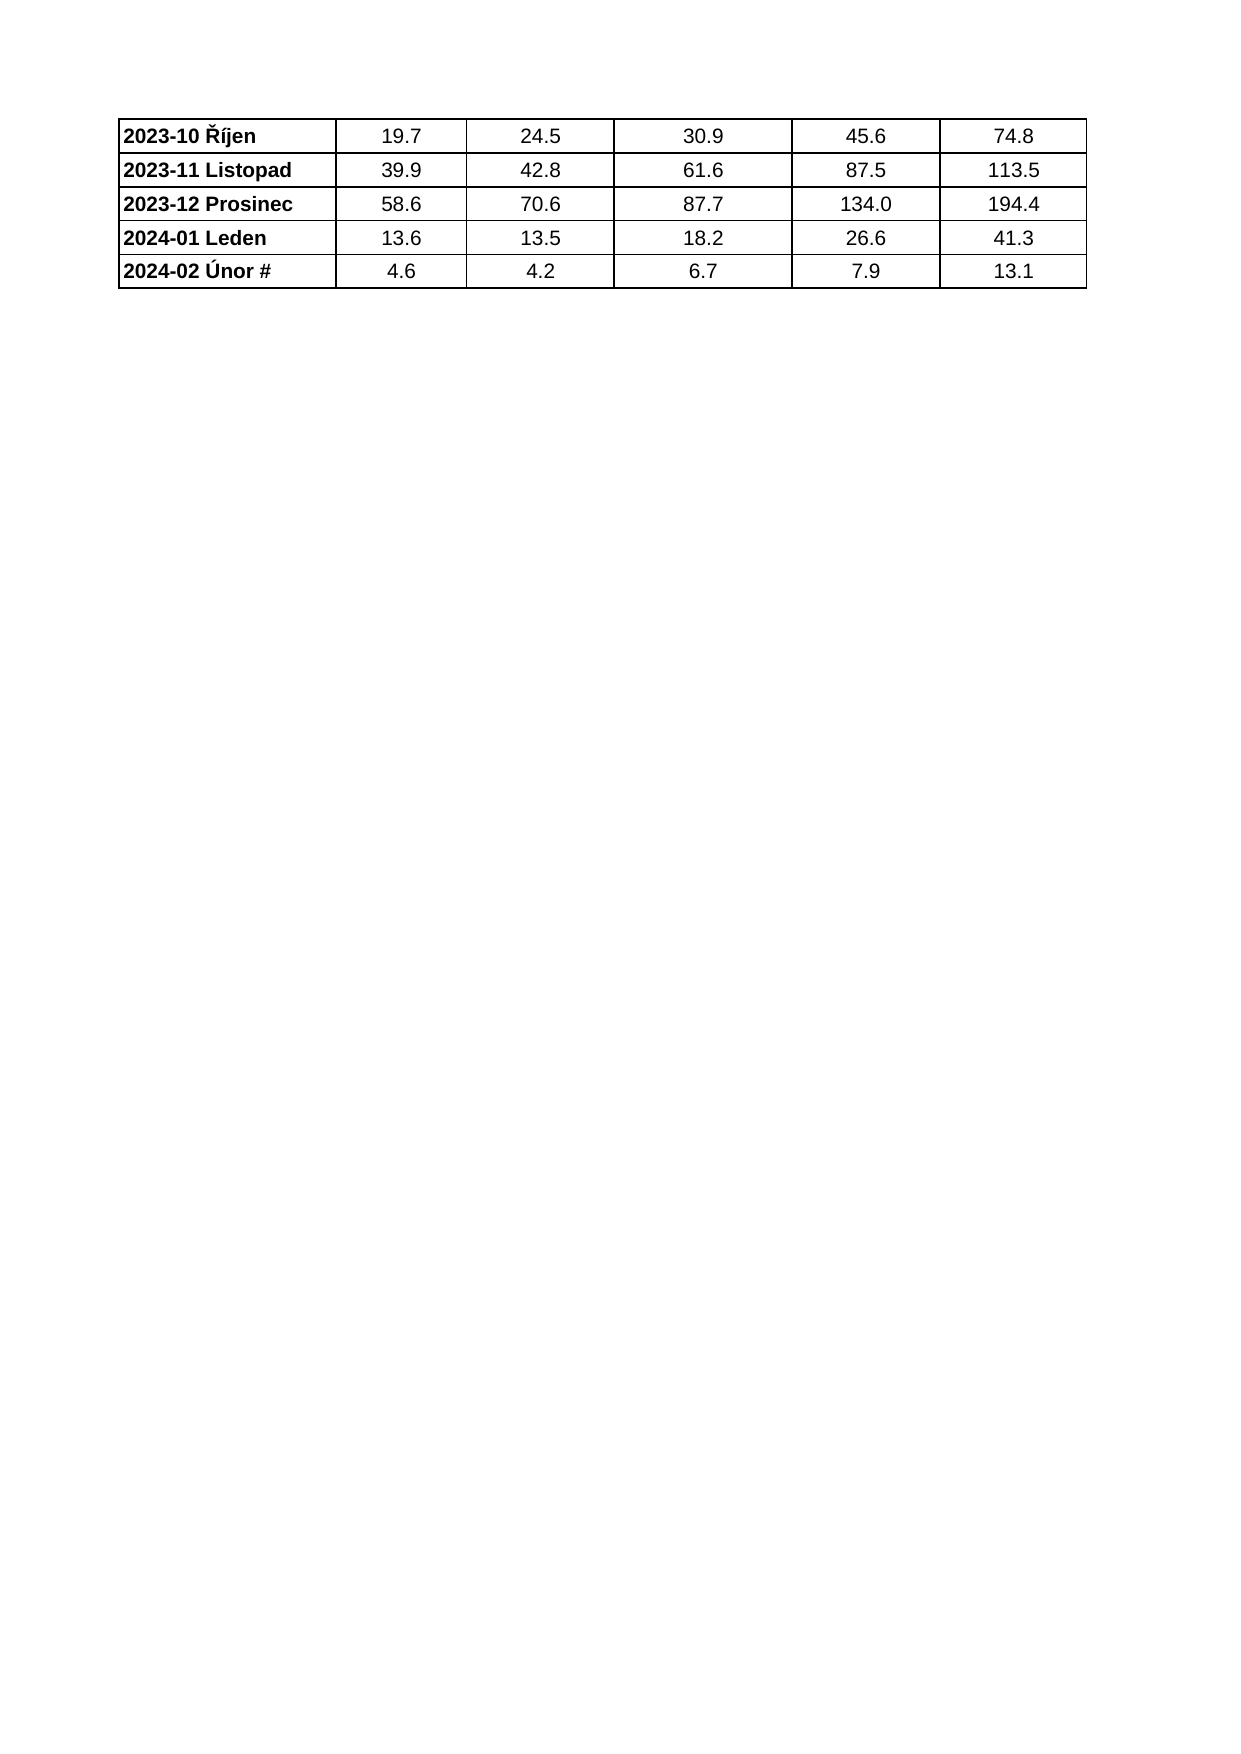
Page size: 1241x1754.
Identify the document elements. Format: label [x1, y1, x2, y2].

table_cell [120, 221, 335, 254]
table_cell [120, 120, 335, 152]
table_cell [615, 255, 791, 287]
table_cell [941, 255, 1086, 287]
table_cell [467, 221, 613, 254]
table_cell [120, 255, 335, 287]
table_cell [467, 120, 613, 152]
table_cell [467, 188, 613, 220]
table_cell [120, 154, 335, 186]
table_cell [337, 120, 466, 152]
table_cell [615, 120, 791, 152]
table_cell [337, 154, 466, 186]
table_cell [793, 255, 939, 287]
table_cell [615, 154, 791, 186]
table_cell [941, 154, 1086, 186]
table_cell [941, 120, 1086, 152]
table_cell [337, 188, 466, 220]
table_cell [941, 221, 1086, 254]
table_cell [467, 154, 613, 186]
table_cell [941, 188, 1086, 220]
table_cell [793, 188, 939, 220]
table_cell [1087, 118, 1098, 289]
table_cell [615, 188, 791, 220]
table_cell [793, 154, 939, 186]
table_cell [467, 255, 613, 287]
table_cell [120, 188, 335, 220]
table_cell [615, 221, 791, 254]
table_cell [793, 221, 939, 254]
table_cell [337, 221, 466, 254]
table_cell [793, 120, 939, 152]
table_cell [337, 255, 466, 287]
